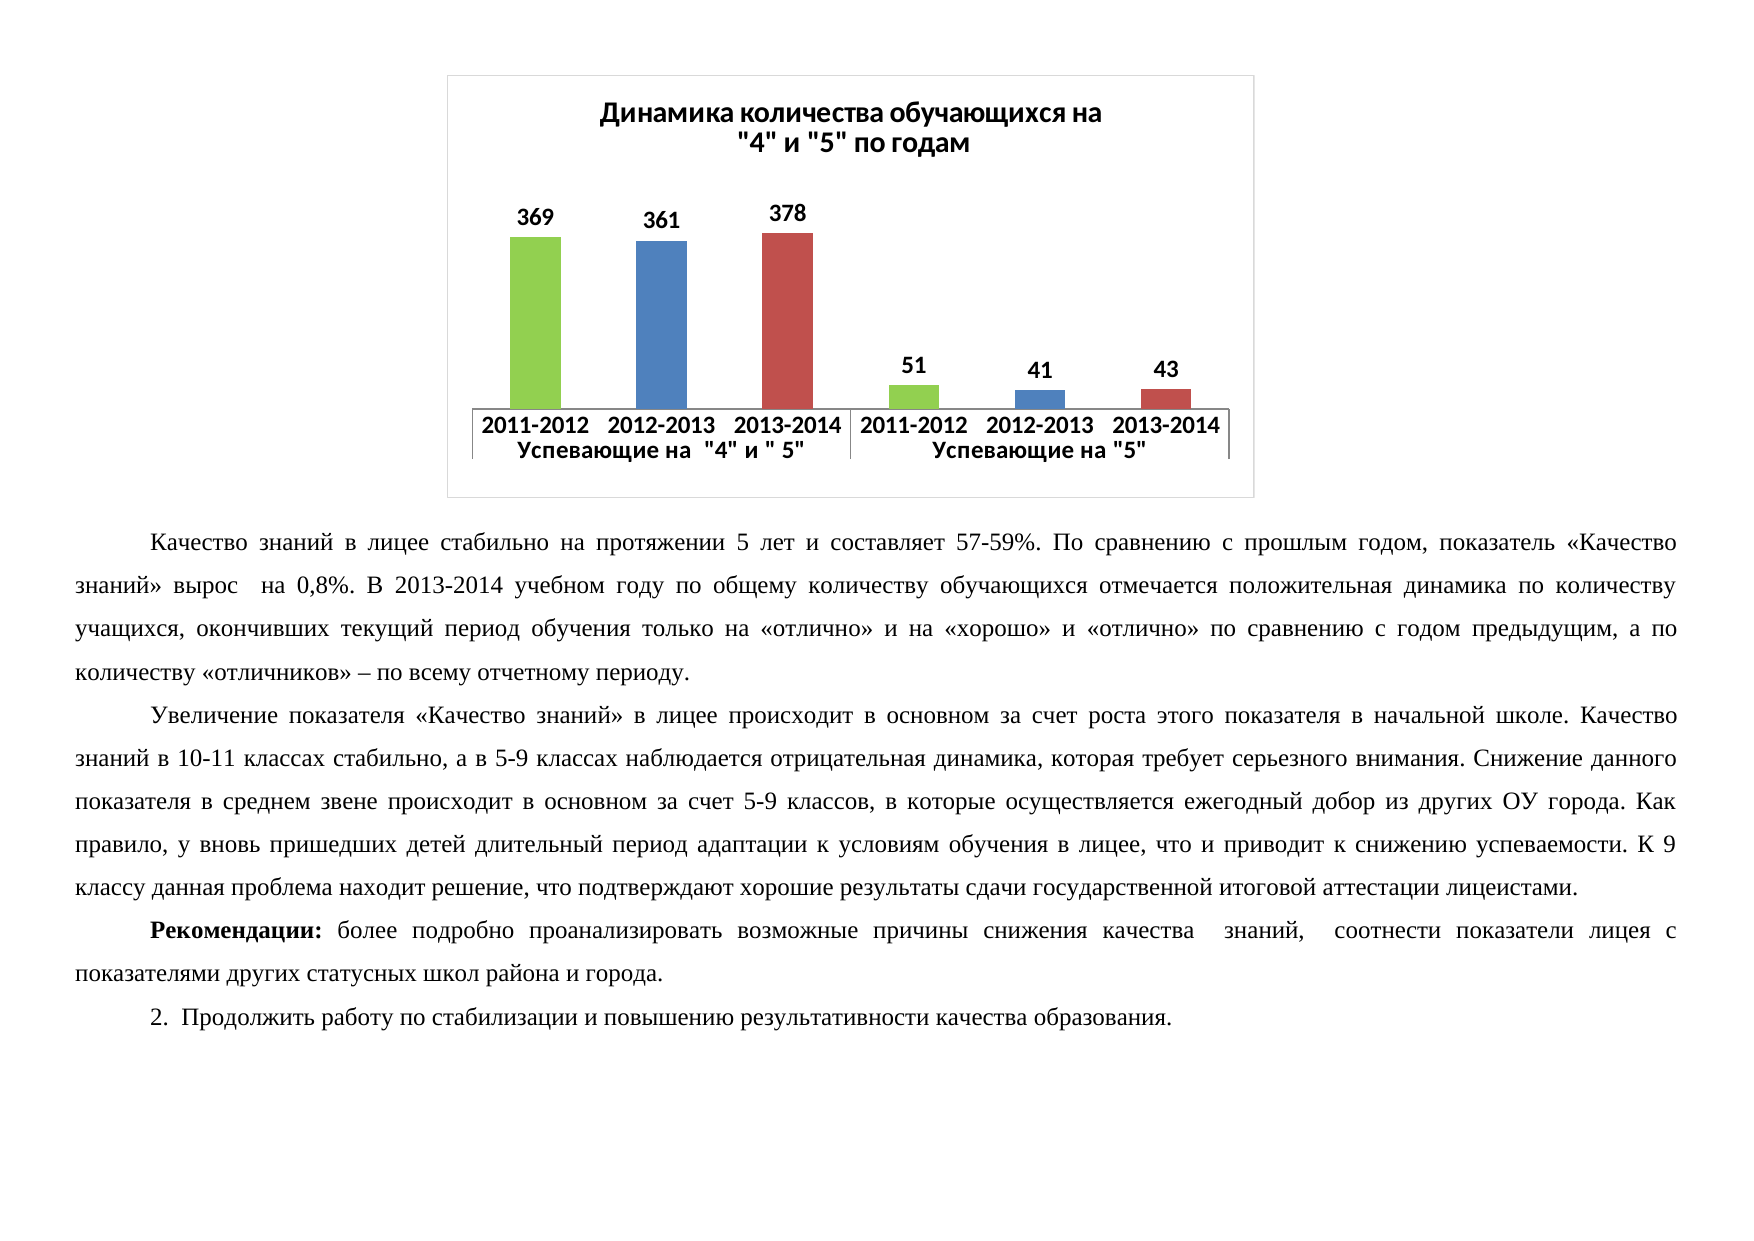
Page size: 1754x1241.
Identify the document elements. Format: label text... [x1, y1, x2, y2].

text Рекомендации: более подробно проанализировать возможные причины снижения качества знаний, соотнести показатели лицея с показателями других статусных школ района и города. [75, 915, 1679, 987]
text 2. Продолжить работу по стабилизации и повышению результативности качества образования. [75, 1002, 1679, 1030]
text Качество знаний в лицее стабильно на протяжении 5 лет и составляет 57-59%. По сравнению с прошлым годом, показатель «Качество знаний» вырос на 0,8%. В 2013-2014 учебном году по общему количеству обучающихся отмечается положительная динамика по количеству учащихся, окончивших текущий период обучения только на «отлично» и на «хорошо» и «отлично» по сравнению с годом предыдущим, а по количеству «отличников» – по всему отчетному периоду. [75, 527, 1679, 685]
text Увеличение показателя «Качество знаний» в лицее происходит в основном за счет роста этого показателя в начальной школе. Качество знаний в 10-11 классах стабильно, а в 5-9 классах наблюдается отрицательная динамика, которая требует серьезного внимания. Снижение данного показателя в среднем звене происходит в основном за счет 5-9 классов, в которые осуществляется ежегодный добор из других ОУ города. Как правило, у вновь пришедших детей длительный период адаптации к условиям обучения в лицее, что и приводит к снижению успеваемости. К 9 классу данная проблема находит решение, что подтверждают хорошие результаты сдачи государственной итоговой аттестации лицеистами. [75, 700, 1679, 901]
